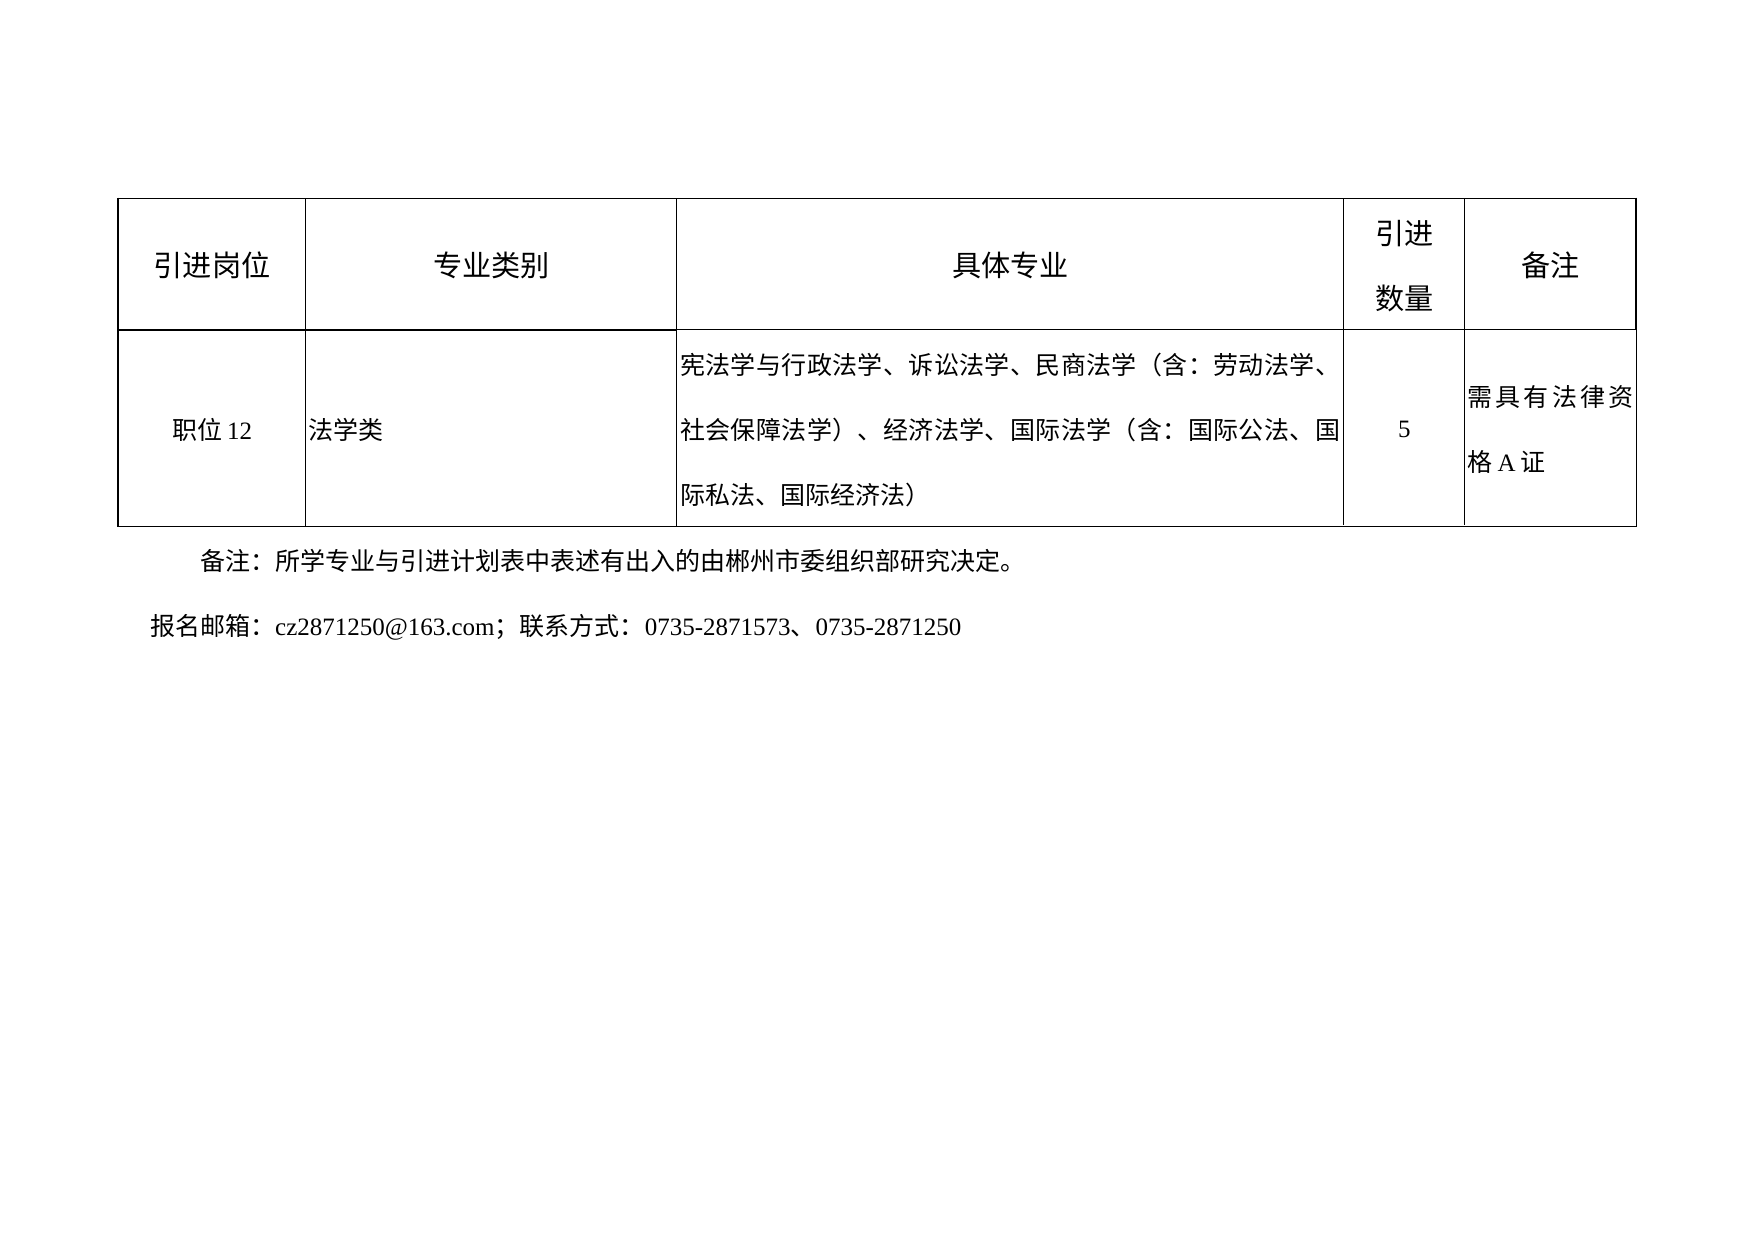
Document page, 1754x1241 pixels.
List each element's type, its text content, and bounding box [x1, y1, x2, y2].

table_cell 需具有法律资格A证 [1464, 330, 1636, 526]
text 报名邮箱：cz2871250@163.com；联系方式：0735-2871573、0735-2871250 [150, 592, 1604, 657]
table_cell 宪法学与行政法学、诉讼法学、民商法学（含：劳动法学、社会保障法学）、经济法学、国际法学（含：国际公法、国际私法、国际经济法） [677, 330, 1344, 526]
table_cell 法学类 [306, 331, 676, 526]
table_cell 职位12 [119, 331, 305, 526]
text 备注：所学专业与引进计划表中表述有出入的由郴州市委组织部研究决定。 [150, 527, 1604, 592]
table_cell 5 [1344, 330, 1464, 526]
table_header 专业类别 [306, 199, 676, 329]
table_header 引进 数量 [1344, 199, 1464, 329]
table_header 具体专业 [677, 199, 1343, 329]
table_header 备注 [1465, 199, 1635, 329]
table_header 引进岗位 [119, 199, 305, 329]
